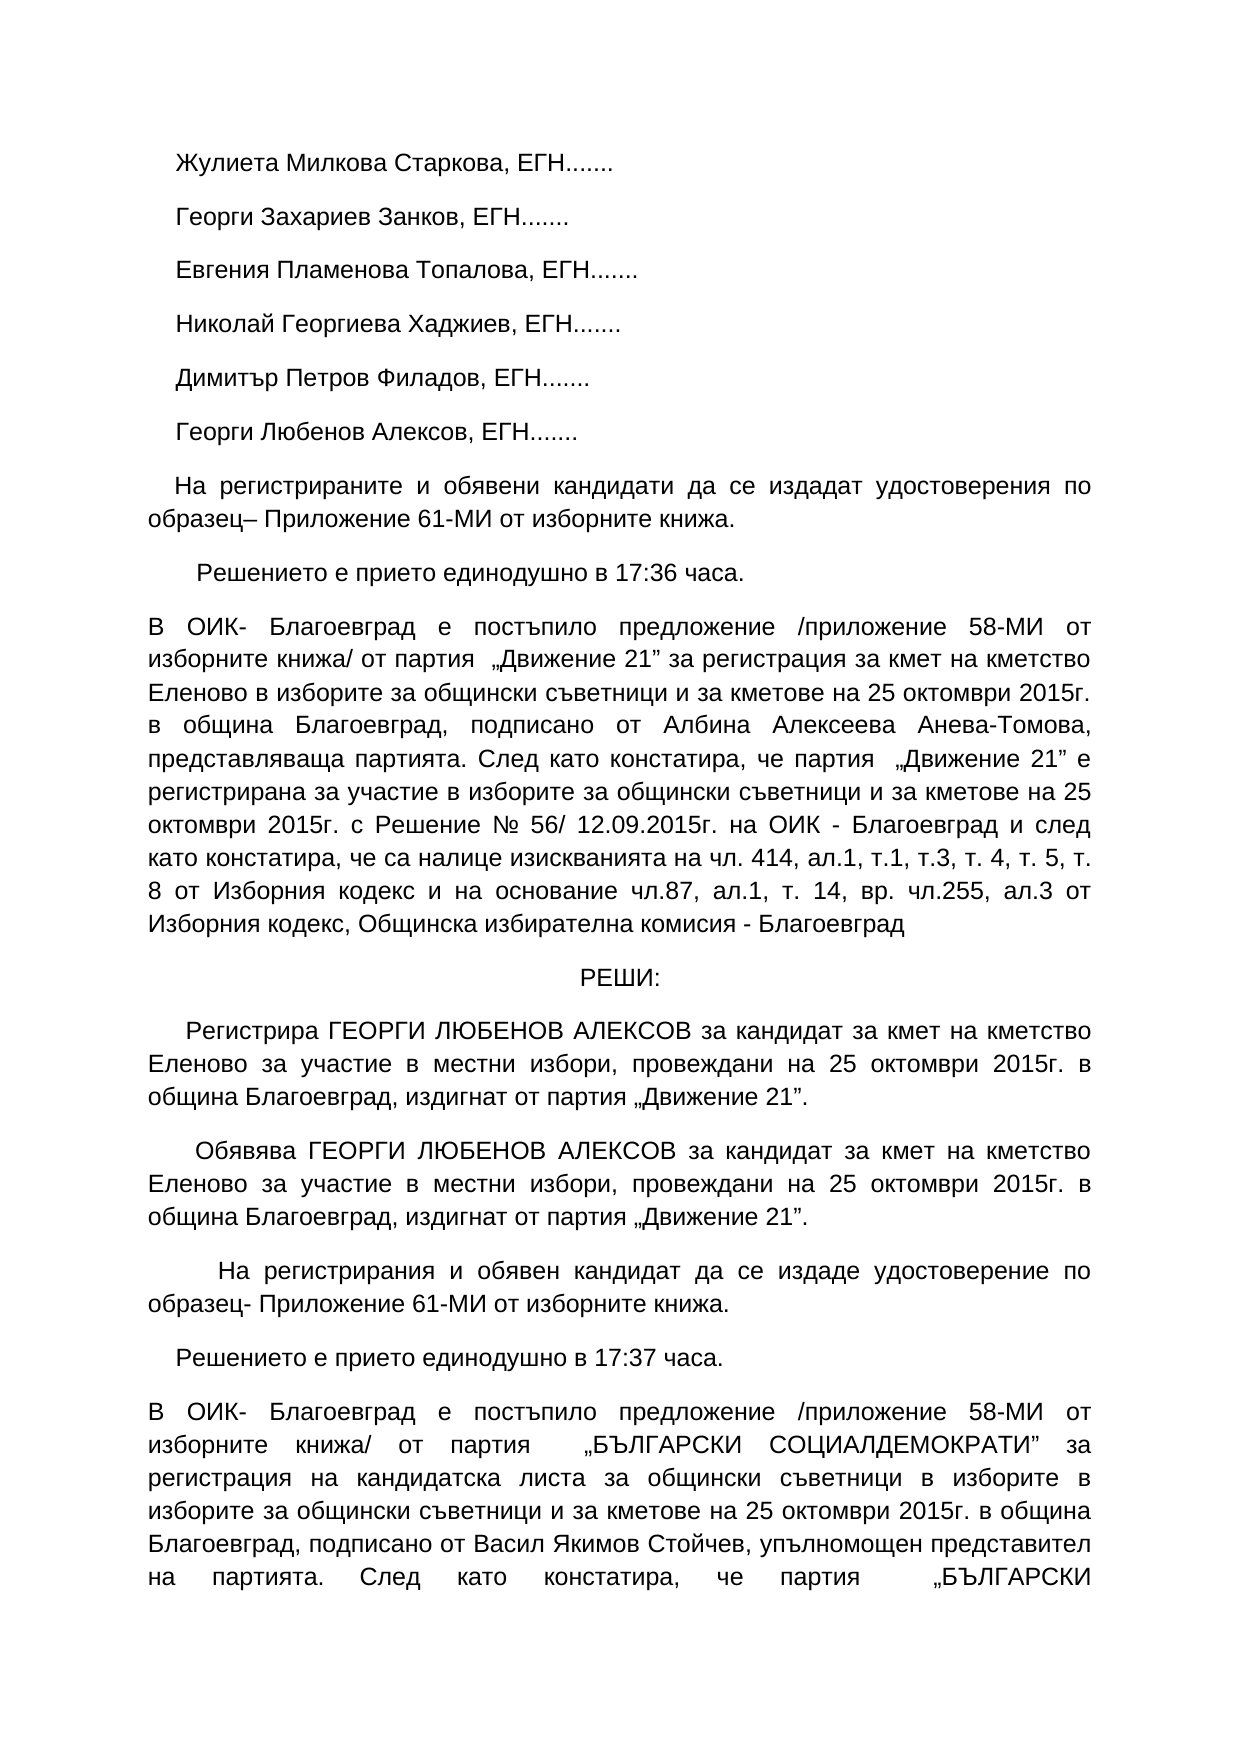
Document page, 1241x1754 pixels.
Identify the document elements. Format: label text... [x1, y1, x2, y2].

text Георги Захариев Занков, ЕГН....... [148, 201, 1093, 230]
text Георги Любенов Алексов, ЕГН....... [148, 417, 1093, 446]
text Димитър Петров Филадов, ЕГН....... [148, 363, 1093, 392]
text Жулиета Милкова Старкова, ЕГН....... [148, 148, 1093, 176]
text Решението е прието единодушно в 17:36 часа. [148, 558, 1093, 586]
text РЕШИ: [148, 962, 1093, 991]
text В ОИК- Благоевград е постъпило предложение /приложение 58-МИ от изборните книжа/ от партия „Движение 21” за регистрация за кмет на кметство Еленово в изборите за общински съветници и за кметове на 25 октомври 2015г. в община Благоевград, подписано от Албина Алексеева Анева-Томова, представляваща партията. След като констатира, че партия „Движение 21” е регистрирана за участие в изборите за общински съветници и за кметове на 25 октомври 2015г. с Решение № 56/ 12.09.2015г. на ОИК - Благоевград и след като констатира, че са налице изискванията на чл. 414, ал.1, т.1, т.3, т. 4, т. 5, т. 8 от Изборния кодекс и на основание чл.87, ал.1, т. 14, вр. чл.255, ал.3 от Изборния кодекс, Общинска избирателна комисия - Благоевград [148, 611, 1093, 937]
text Николай Георгиева Хаджиев, ЕГН....... [148, 309, 1093, 338]
text Регистрира ГЕОРГИ ЛЮБЕНОВ АЛЕКСОВ за кандидат за кмет на кметство Еленово за участие в местни избори, провеждани на 25 октомври 2015г. в община Благоевград, издигнат от партия „Движение 21”. [148, 1016, 1093, 1111]
text Евгения Пламенова Топалова, ЕГН....... [148, 255, 1093, 284]
text На регистрираните и обявени кандидати да се издадат удостоверения по образец– Приложение 61-МИ от изборните книжа. [148, 471, 1093, 532]
text Обявява ГЕОРГИ ЛЮБЕНОВ АЛЕКСОВ за кандидат за кмет на кметство Еленово за участие в местни избори, провеждани на 25 октомври 2015г. в община Благоевград, издигнат от партия „Движение 21”. [148, 1136, 1093, 1231]
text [148, 1397, 1093, 1591]
text Решението е прието единодушно в 17:37 часа. [148, 1343, 1093, 1372]
text На регистрирания и обявен кандидат да се издаде удостоверение по образец- Приложение 61-МИ от изборните книжа. [148, 1256, 1093, 1318]
